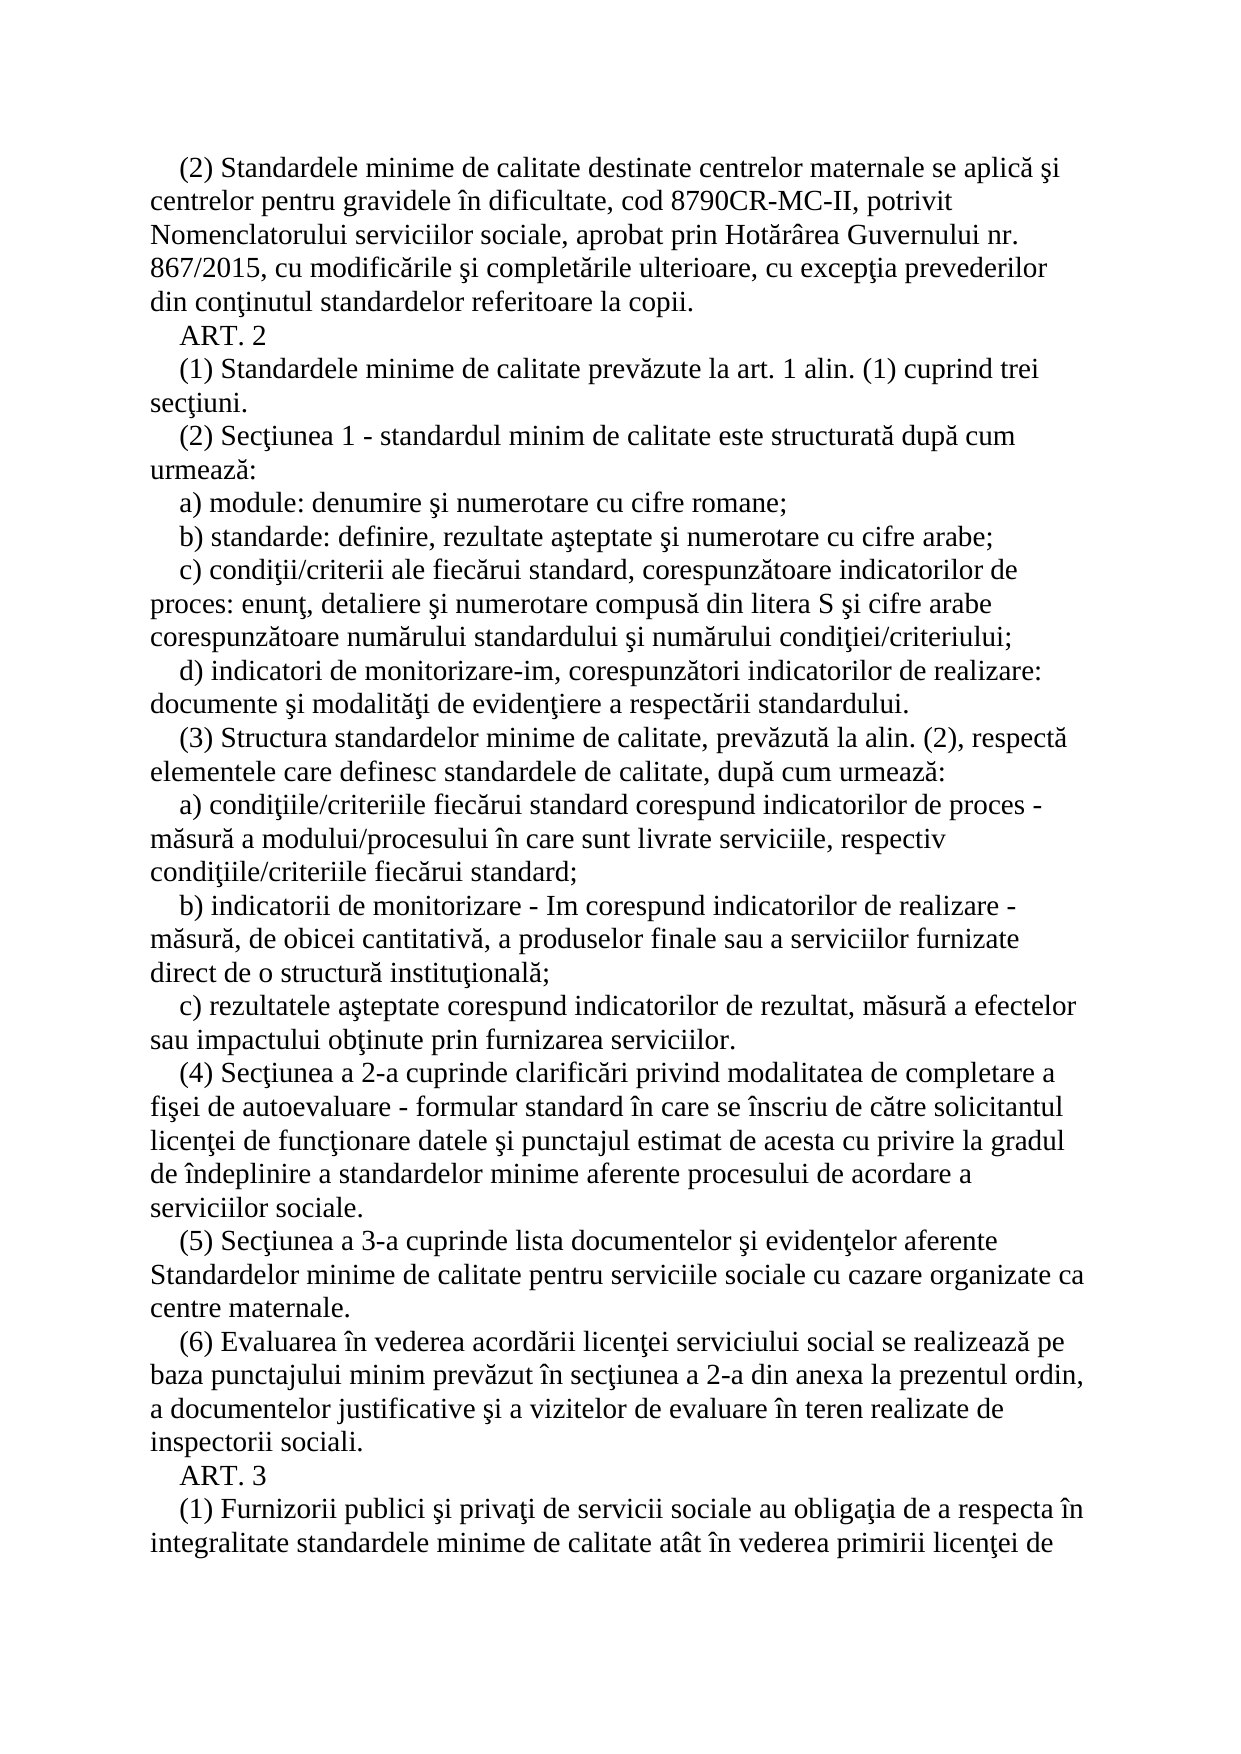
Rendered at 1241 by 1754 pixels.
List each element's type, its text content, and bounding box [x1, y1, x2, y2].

text (2) Secţiunea 1 - standardul minim de calitate este structurată după cum urmează: [150, 418, 1090, 485]
text (6) Evaluarea în vederea acordării licenţei serviciului social se realizează pe baza punctajului minim prevăzut în secţiunea a 2-a din anexa la prezentul ordin, a documentelor justificative şi a vizitelor de evaluare în teren realizate de inspectorii sociali. [150, 1324, 1090, 1458]
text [150, 1492, 1090, 1559]
text c) condiţii/criterii ale fiecărui standard, corespunzătoare indicatorilor de proces: enunţ, detaliere şi numerotare compusă din litera S şi cifre arabe corespunzătoare numărului standardului şi numărului condiţiei/criteriului; [150, 552, 1090, 653]
text b) standarde: definire, rezultate aşteptate şi numerotare cu cifre arabe; [150, 519, 1090, 552]
text d) indicatori de monitorizare-im, corespunzători indicatorilor de realizare: documente şi modalităţi de evidenţiere a respectării standardului. [150, 653, 1090, 720]
text ART. 3 [150, 1458, 1090, 1492]
text a) condiţiile/criteriile fiecărui standard corespund indicatorilor de proces - măsură a modului/procesului în care sunt livrate serviciile, respectiv condiţiile/criteriile fiecărui standard; [150, 787, 1090, 888]
text (4) Secţiunea a 2-a cuprinde clarificări privind modalitatea de completare a fişei de autoevaluare - formular standard în care se înscriu de către solicitantul licenţei de funcţionare datele şi punctajul estimat de acesta cu privire la gradul de îndeplinire a standardelor minime aferente procesului de acordare a serviciilor sociale. [150, 1056, 1090, 1223]
text c) rezultatele aşteptate corespund indicatorilor de rezultat, măsură a efectelor sau impactului obţinute prin furnizarea serviciilor. [150, 988, 1090, 1056]
text (1) Standardele minime de calitate prevăzute la art. 1 alin. (1) cuprind trei secţiuni. [150, 351, 1090, 418]
text (5) Secţiunea a 3-a cuprinde lista documentelor şi evidenţelor aferente Standardelor minime de calitate pentru serviciile sociale cu cazare organizate ca centre maternale. [150, 1223, 1090, 1324]
text ART. 2 [150, 318, 1090, 351]
text (2) Standardele minime de calitate destinate centrelor maternale se aplică şi centrelor pentru gravidele în dificultate, cod 8790CR-MC-II, potrivit Nomenclatorului serviciilor sociale, aprobat prin Hotărârea Guvernului nr. 867/2015, cu modificările şi completările ulterioare, cu excepţia prevederilor din conţinutul standardelor referitoare la copii. [150, 150, 1090, 318]
text (3) Structura standardelor minime de calitate, prevăzută la alin. (2), respectă elementele care definesc standardele de calitate, după cum urmează: [150, 720, 1090, 787]
text a) module: denumire şi numerotare cu cifre romane; [150, 485, 1090, 519]
text b) indicatorii de monitorizare - Im corespund indicatorilor de realizare - măsură, de obicei cantitativă, a produselor finale sau a serviciilor furnizate direct de o structură instituţională; [150, 888, 1090, 988]
